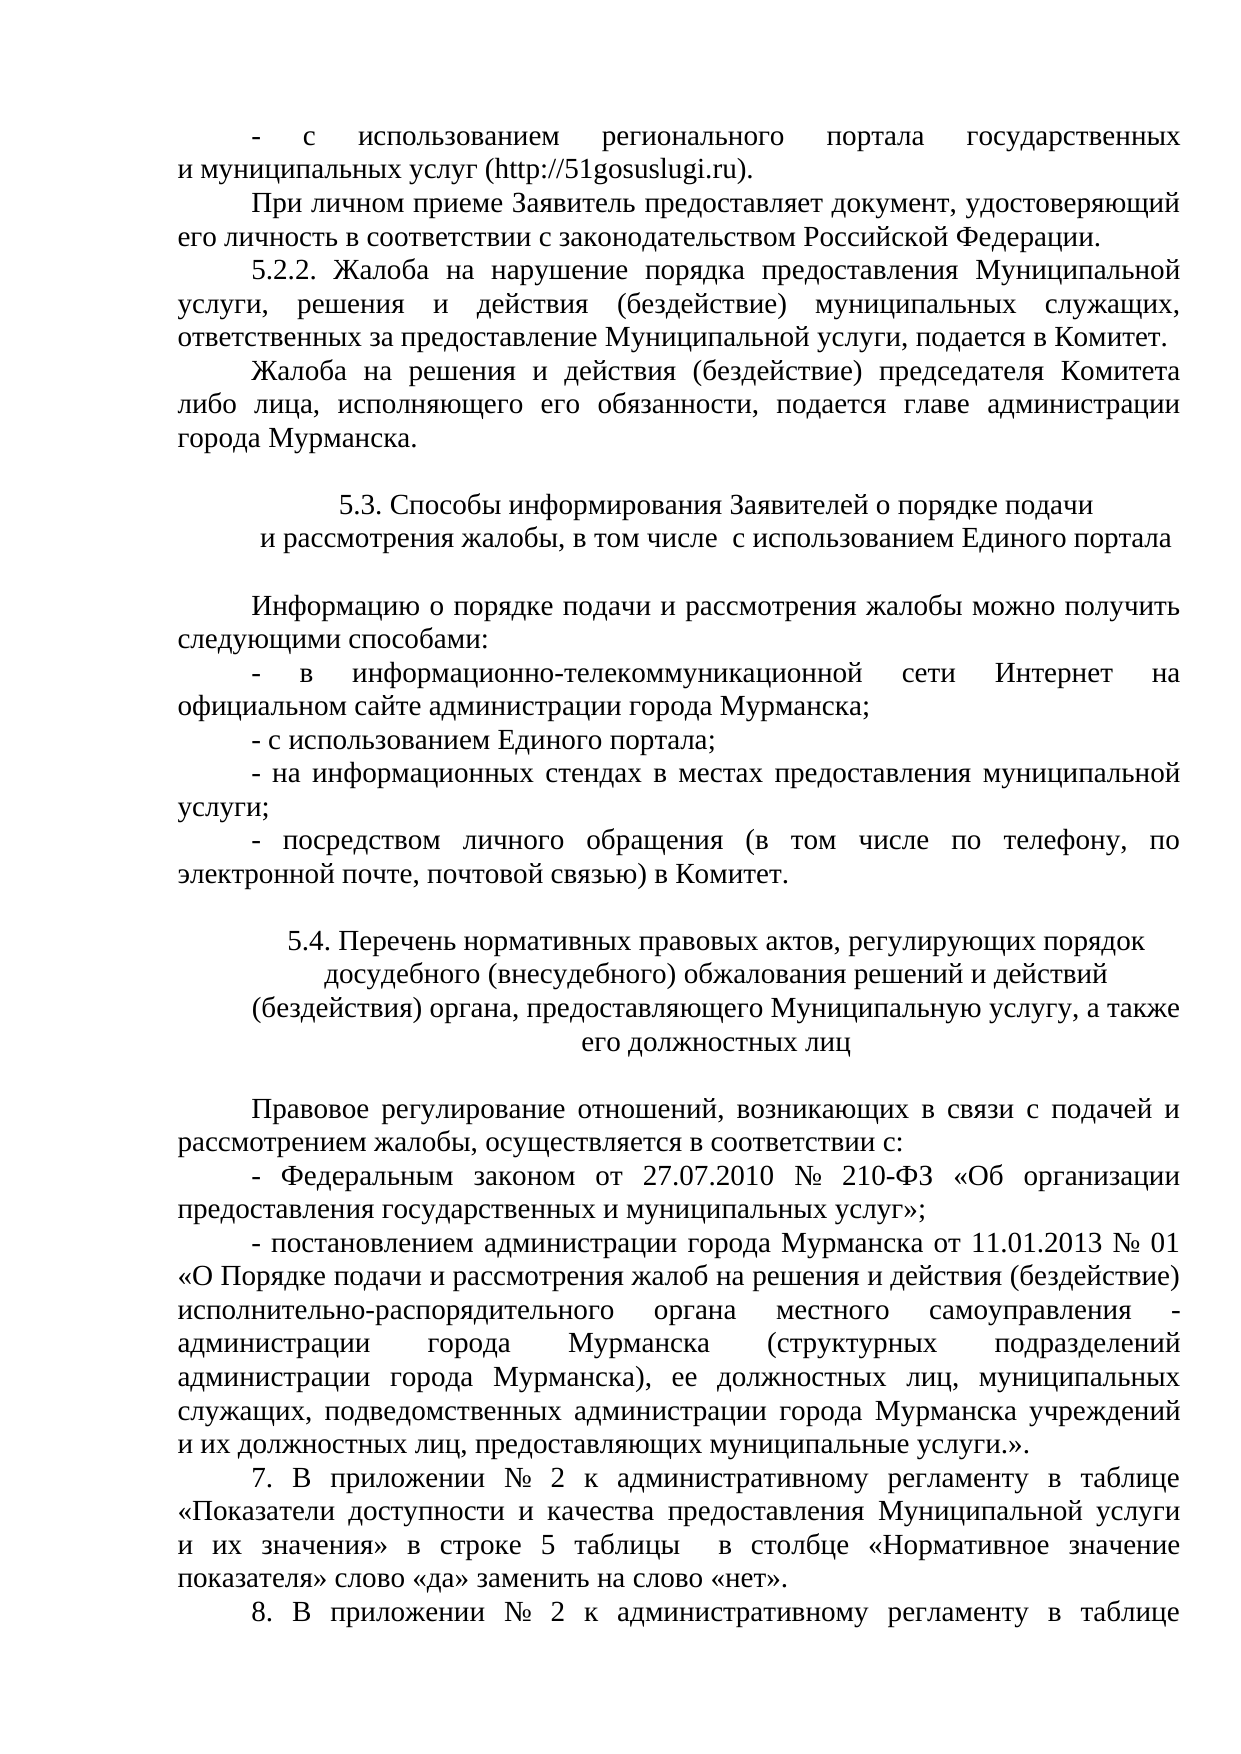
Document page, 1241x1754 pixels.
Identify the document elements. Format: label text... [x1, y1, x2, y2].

text - на информационных стендах в местах предоставления муниципальной услуги; [177, 755, 1181, 822]
text 7. В приложении № 2 к административному регламенту в таблице «Показатели доступности и качества предоставления Муниципальной услуги и их значения» в строке 5 таблицы в столбце «Нормативное значение показателя» слово «да» заменить на слово «нет». [177, 1460, 1181, 1594]
text 5.4. Перечень нормативных правовых актов, регулирующих порядок досудебного (внесудебного) обжалования решений и действий (бездействия) органа, предоставляющего Муниципальную услугу, а также его должностных лиц [251, 923, 1181, 1057]
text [177, 1594, 1181, 1627]
text - с использованием Единого портала; [177, 722, 1181, 755]
text - посредством личного обращения (в том числе по телефону, по электронной почте, почтовой связью) в Комитет. [177, 822, 1181, 889]
text 5.2.2. Жалоба на нарушение порядка предоставления Муниципальной услуги, решения и действия (бездействие) муниципальных служащих, ответственных за предоставление Муниципальной услуги, подается в Комитет. [177, 252, 1181, 353]
text 5.3. Способы информирования Заявителей о порядке подачи [177, 487, 1181, 521]
text и рассмотрения жалобы, в том числе с использованием Единого портала [177, 521, 1181, 554]
text Информацию о порядке подачи и рассмотрения жалобы можно получить следующими способами: [177, 588, 1181, 655]
text Правовое регулирование отношений, возникающих в связи с подачей и рассмотрением жалобы, осуществляется в соответствии с: [177, 1091, 1181, 1158]
text Жалоба на решения и действия (бездействие) председателя Комитета либо лица, исполняющего его обязанности, подается главе администрации города Мурманска. [177, 353, 1181, 453]
text - Федеральным законом от 27.07.2010 № 210-ФЗ «Об организации предоставления государственных и муниципальных услуг»; [177, 1158, 1181, 1225]
text - постановлением администрации города Мурманска от 11.01.2013 № 01 «О Порядке подачи и рассмотрения жалоб на решения и действия (бездействие) исполнительно-распорядительного органа местного самоуправления - администрации города Мурманска (структурных подразделений администрации города Мурманска), ее должностных лиц, муниципальных служащих, подведомственных администрации города Мурманска учреждений и их должностных лиц, предоставляющих муниципальные услуги.». [177, 1225, 1181, 1460]
text При личном приеме Заявитель предоставляет документ, удостоверяющий его личность в соответствии с законодательством Российской Федерации. [177, 185, 1181, 252]
text - с использованием регионального портала государственных и муниципальных услуг (http://51gosuslugi.ru). [177, 118, 1181, 185]
text - в информационно-телекоммуникационной сети Интернет на официальном сайте администрации города Мурманска; [177, 655, 1181, 722]
